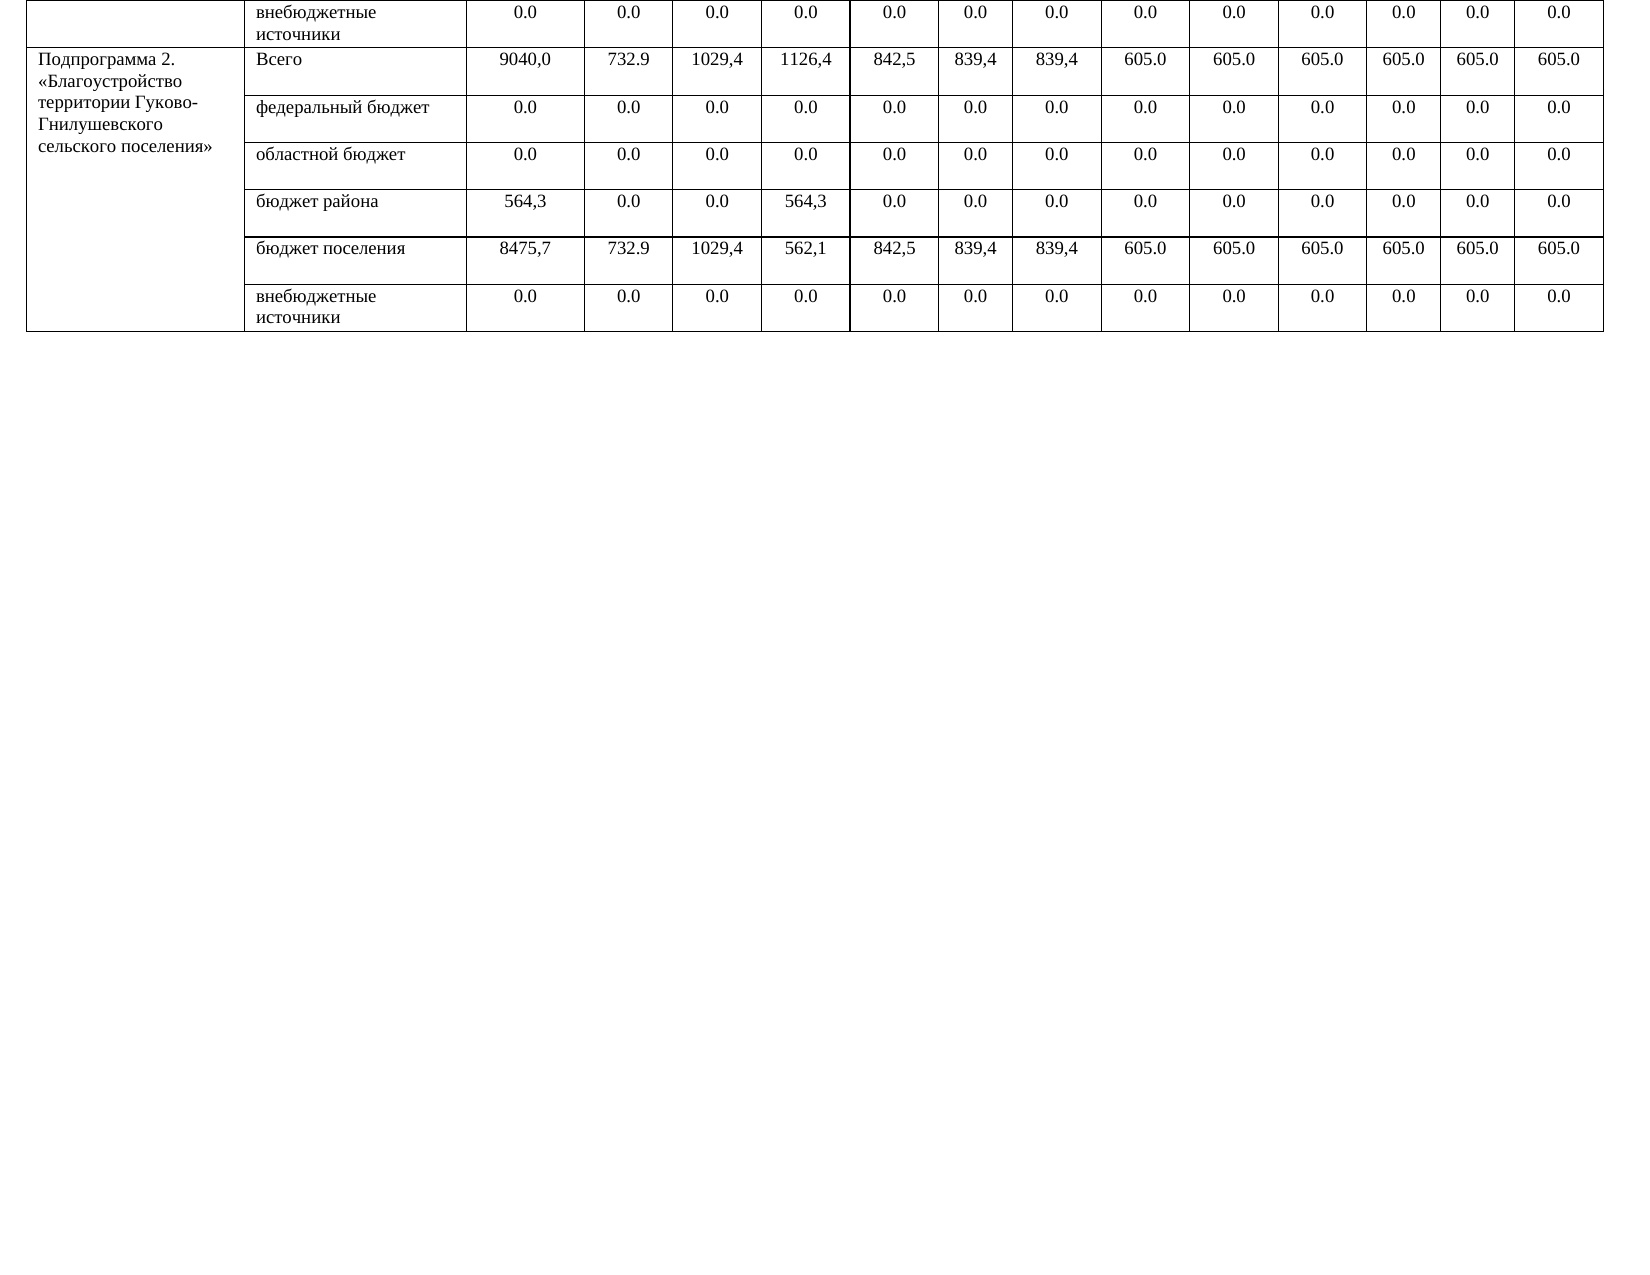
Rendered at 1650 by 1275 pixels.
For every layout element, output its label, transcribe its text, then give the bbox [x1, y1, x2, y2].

table_cell 0.0 [939, 96, 1012, 142]
table_cell 0.0 [673, 190, 761, 236]
table_cell 0.0 [1367, 190, 1440, 236]
table_cell 732.9 [585, 48, 672, 94]
table_cell областной бюджет [245, 143, 466, 189]
table_cell 1029,4 [673, 48, 761, 94]
table_cell 839,4 [939, 238, 1012, 284]
table_cell 0.0 [1190, 190, 1278, 236]
table_cell 0.0 [1367, 285, 1440, 331]
table_cell 0.0 [1441, 285, 1514, 331]
table_cell 605.0 [1102, 48, 1189, 94]
table_cell внебюджетные источники [245, 1, 466, 47]
table_cell 0.0 [1013, 190, 1101, 236]
table_cell 842,5 [851, 48, 938, 94]
table_cell Подпрограмма 2. «Благоустройство территории Гуково-Гнилушевского сельского поселения» [27, 48, 244, 331]
table_cell 0.0 [585, 285, 672, 331]
table_cell 0.0 [939, 285, 1012, 331]
table_cell 0.0 [1515, 1, 1603, 47]
table_cell 0.0 [467, 143, 584, 189]
table_cell 0.0 [762, 96, 849, 142]
table_cell 0.0 [762, 285, 849, 331]
table_cell 839,4 [1013, 238, 1101, 284]
table_cell 0.0 [851, 190, 938, 236]
table_cell 839,4 [1013, 48, 1101, 94]
table_cell 8475,7 [467, 238, 584, 284]
table_cell 0.0 [939, 190, 1012, 236]
table_cell 564,3 [762, 190, 849, 236]
table_cell 0.0 [939, 143, 1012, 189]
table_cell внебюджетные источники [245, 285, 466, 331]
table_cell 605.0 [1102, 238, 1189, 284]
table_cell Всего [245, 48, 466, 94]
table_cell 605.0 [1367, 48, 1440, 94]
table_cell 0.0 [1441, 143, 1514, 189]
table_cell 0.0 [1441, 96, 1514, 142]
table_cell 0.0 [1515, 190, 1603, 236]
table_cell 0.0 [1367, 143, 1440, 189]
table_cell 0.0 [673, 1, 761, 47]
table_cell 1029,4 [673, 238, 761, 284]
table_cell 0.0 [1367, 96, 1440, 142]
table_cell 0.0 [1367, 1, 1440, 47]
table_cell 0.0 [1190, 96, 1278, 142]
table_cell 0.0 [1515, 96, 1603, 142]
table_cell 842,5 [851, 238, 938, 284]
table_cell 1126,4 [762, 48, 849, 94]
table_cell 0.0 [467, 96, 584, 142]
table_cell 0.0 [1515, 285, 1603, 331]
table_cell 0.0 [1102, 285, 1189, 331]
table_cell 0.0 [1013, 285, 1101, 331]
table_cell 0.0 [1013, 143, 1101, 189]
table_cell 0.0 [1279, 1, 1366, 47]
table_cell бюджет района [245, 190, 466, 236]
table_cell 0.0 [851, 96, 938, 142]
table_cell 562,1 [762, 238, 849, 284]
table_cell 0.0 [673, 143, 761, 189]
table_cell 0.0 [1190, 1, 1278, 47]
table_cell 0.0 [1279, 143, 1366, 189]
table_cell 0.0 [762, 143, 849, 189]
table_cell бюджет поселения [245, 238, 466, 284]
table_cell 0.0 [762, 1, 849, 47]
table_cell 732.9 [585, 238, 672, 284]
table_cell 0.0 [585, 190, 672, 236]
table_cell 0.0 [939, 1, 1012, 47]
table_cell 605.0 [1367, 238, 1440, 284]
table_cell 0.0 [1102, 1, 1189, 47]
table_cell 605.0 [1441, 48, 1514, 94]
table_cell 605.0 [1190, 238, 1278, 284]
table_cell 605.0 [1515, 48, 1603, 94]
table_cell 0.0 [467, 285, 584, 331]
table_cell 839,4 [939, 48, 1012, 94]
table_cell 0.0 [673, 96, 761, 142]
table_cell 0.0 [851, 1, 938, 47]
table_cell федеральный бюджет [245, 96, 466, 142]
table_cell 0.0 [1441, 1, 1514, 47]
table_cell 0.0 [1441, 190, 1514, 236]
table_cell 0.0 [851, 143, 938, 189]
table_cell 564,3 [467, 190, 584, 236]
table_cell 9040,0 [467, 48, 584, 94]
table_cell 605.0 [1515, 238, 1603, 284]
table_cell 0.0 [1013, 1, 1101, 47]
table_cell 0.0 [585, 96, 672, 142]
table_cell 0.0 [851, 285, 938, 331]
table_cell 0.0 [585, 143, 672, 189]
table_cell 605.0 [1279, 48, 1366, 94]
table_cell 605.0 [1190, 48, 1278, 94]
table_cell 0.0 [1102, 96, 1189, 142]
table_cell 0.0 [1515, 143, 1603, 189]
table_cell 0.0 [1190, 143, 1278, 189]
table_cell 0.0 [1102, 190, 1189, 236]
table_cell 605.0 [1279, 238, 1366, 284]
table_cell 0.0 [1279, 96, 1366, 142]
table_cell 0.0 [1279, 285, 1366, 331]
table_cell 0.0 [1279, 190, 1366, 236]
table_cell 0.0 [585, 1, 672, 47]
table_cell 605.0 [1441, 238, 1514, 284]
table_cell 0.0 [673, 285, 761, 331]
table_cell 0.0 [1190, 285, 1278, 331]
table_cell 0.0 [1102, 143, 1189, 189]
table_cell 0.0 [1013, 96, 1101, 142]
table_cell 0.0 [467, 1, 584, 47]
